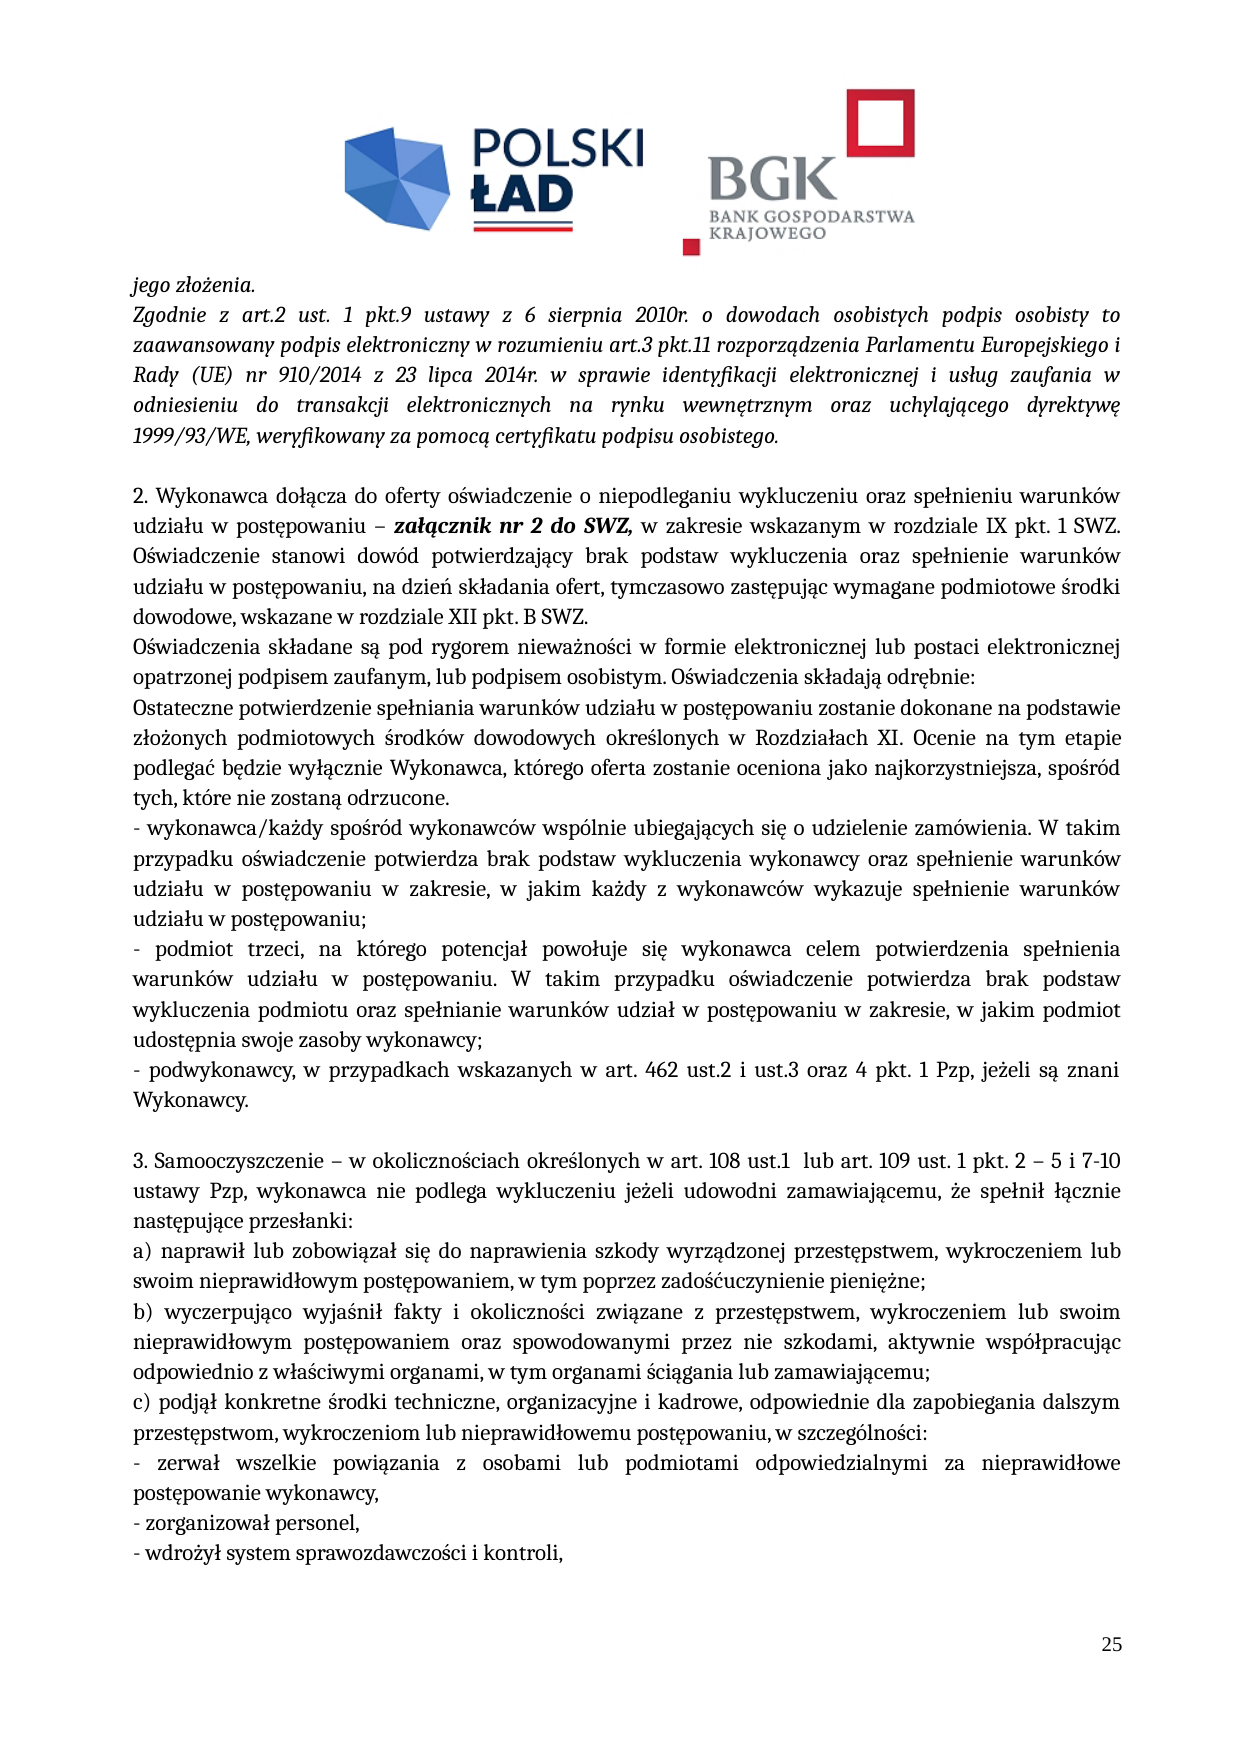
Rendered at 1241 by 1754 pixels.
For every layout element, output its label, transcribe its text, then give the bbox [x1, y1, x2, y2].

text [133, 271, 1122, 298]
text b) wyczerpująco wyjaśnił fakty i okoliczności związane z przestępstwem, wykroczeniem lub swoim nieprawidłowym postępowaniem oraz spowodowanymi przez nie szkodami, aktywnie współpracując odpowiednio z właściwymi organami, w tym organami ściągania lub zamawiającemu; [133, 1298, 1122, 1385]
text Oświadczenia składane są pod rygorem nieważności w formie elektronicznej lub postaci elektronicznej opatrzonej podpisem zaufanym, lub podpisem osobistym. Oświadczenia składają odrębnie: [133, 634, 1122, 690]
text - wdrożył system sprawozdawczości i kontroli, [133, 1540, 1122, 1566]
text a) naprawił lub zobowiązał się do naprawienia szkody wyrządzonej przestępstwem, wykroczeniem lub swoim nieprawidłowym postępowaniem, w tym poprzez zadośćuczynienie pieniężne; [133, 1238, 1122, 1294]
text - podmiot trzeci, na którego potencjał powołuje się wykonawca celem potwierdzenia spełnienia warunków udziału w postępowaniu. W takim przypadku oświadczenie potwierdza brak podstaw wykluczenia podmiotu oraz spełnianie warunków udział w postępowaniu w zakresie, w jakim podmiot udostępnia swoje zasoby wykonawcy; [133, 936, 1122, 1053]
text c) podjął konkretne środki techniczne, organizacyjne i kadrowe, odpowiednie dla zapobiegania dalszym przestępstwom, wykroczeniom lub nieprawidłowemu postępowaniu, w szczególności: [133, 1389, 1122, 1446]
text Ostateczne potwierdzenie spełniania warunków udziału w postępowaniu zostanie dokonane na podstawie złożonych podmiotowych środków dowodowych określonych w Rozdziałach XI. Ocenie na tym etapie podlegać będzie wyłącznie Wykonawca, którego oferta zostanie oceniona jako najkorzystniejsza, spośród tych, które nie zostaną odrzucone. [133, 694, 1122, 811]
text 3. Samooczyszczenie – w okolicznościach określonych w art. 108 ust.1 lub art. 109 ust. 1 pkt. 2 – 5 i 7-10 ustawy Pzp, wykonawca nie podlega wykluczeniu jeżeli udowodni zamawiającemu, że spełnił łącznie następujące przesłanki: [133, 1147, 1122, 1234]
text - podwykonawcy, w przypadkach wskazanych w art. 462 ust.2 i ust.3 oraz 4 pkt. 1 Pzp, jeżeli są znani Wykonawcy. [133, 1057, 1122, 1113]
text - zerwał wszelkie powiązania z osobami lub podmiotami odpowiedzialnymi za nieprawidłowe postępowanie wykonawcy, [133, 1449, 1122, 1506]
text Zgodnie z art.2 ust. 1 pkt.9 ustawy z 6 sierpnia 2010r. o dowodach osobistych podpis osobisty to zaawansowany podpis elektroniczny w rozumieniu art.3 pkt.11 rozporządzenia Parlamentu Europejskiego i Rady (UE) nr 910/2014 z 23 lipca 2014r. w sprawie identyfikacji elektronicznej i usług zaufania w odniesieniu do transakcji elektronicznych na rynku wewnętrznym oraz uchylającego dyrektywę 1999/93/WE, weryfikowany za pomocą certyfikatu podpisu osobistego. [133, 302, 1122, 449]
text - wykonawca/każdy spośród wykonawców wspólnie ubiegających się o udzielenie zamówienia. W takim przypadku oświadczenie potwierdza brak podstaw wykluczenia wykonawcy oraz spełnienie warunków udziału w postępowaniu w zakresie, w jakim każdy z wykonawców wykazuje spełnienie warunków udziału w postępowaniu; [133, 815, 1122, 932]
text - zorganizował personel, [133, 1510, 1122, 1536]
text 2. Wykonawca dołącza do oferty oświadczenie o niepodleganiu wykluczeniu oraz spełnieniu warunków udziału w postępowaniu – załącznik nr 2 do SWZ, w zakresie wskazanym w rozdziale IX pkt. 1 SWZ. Oświadczenie stanowi dowód potwierdzający brak podstaw wykluczenia oraz spełnienie warunków udziału w postępowaniu, na dzień składania ofert, tymczasowo zastępując wymagane podmiotowe środki dowodowe, wskazane w rozdziale XII pkt. B SWZ. [133, 483, 1122, 630]
